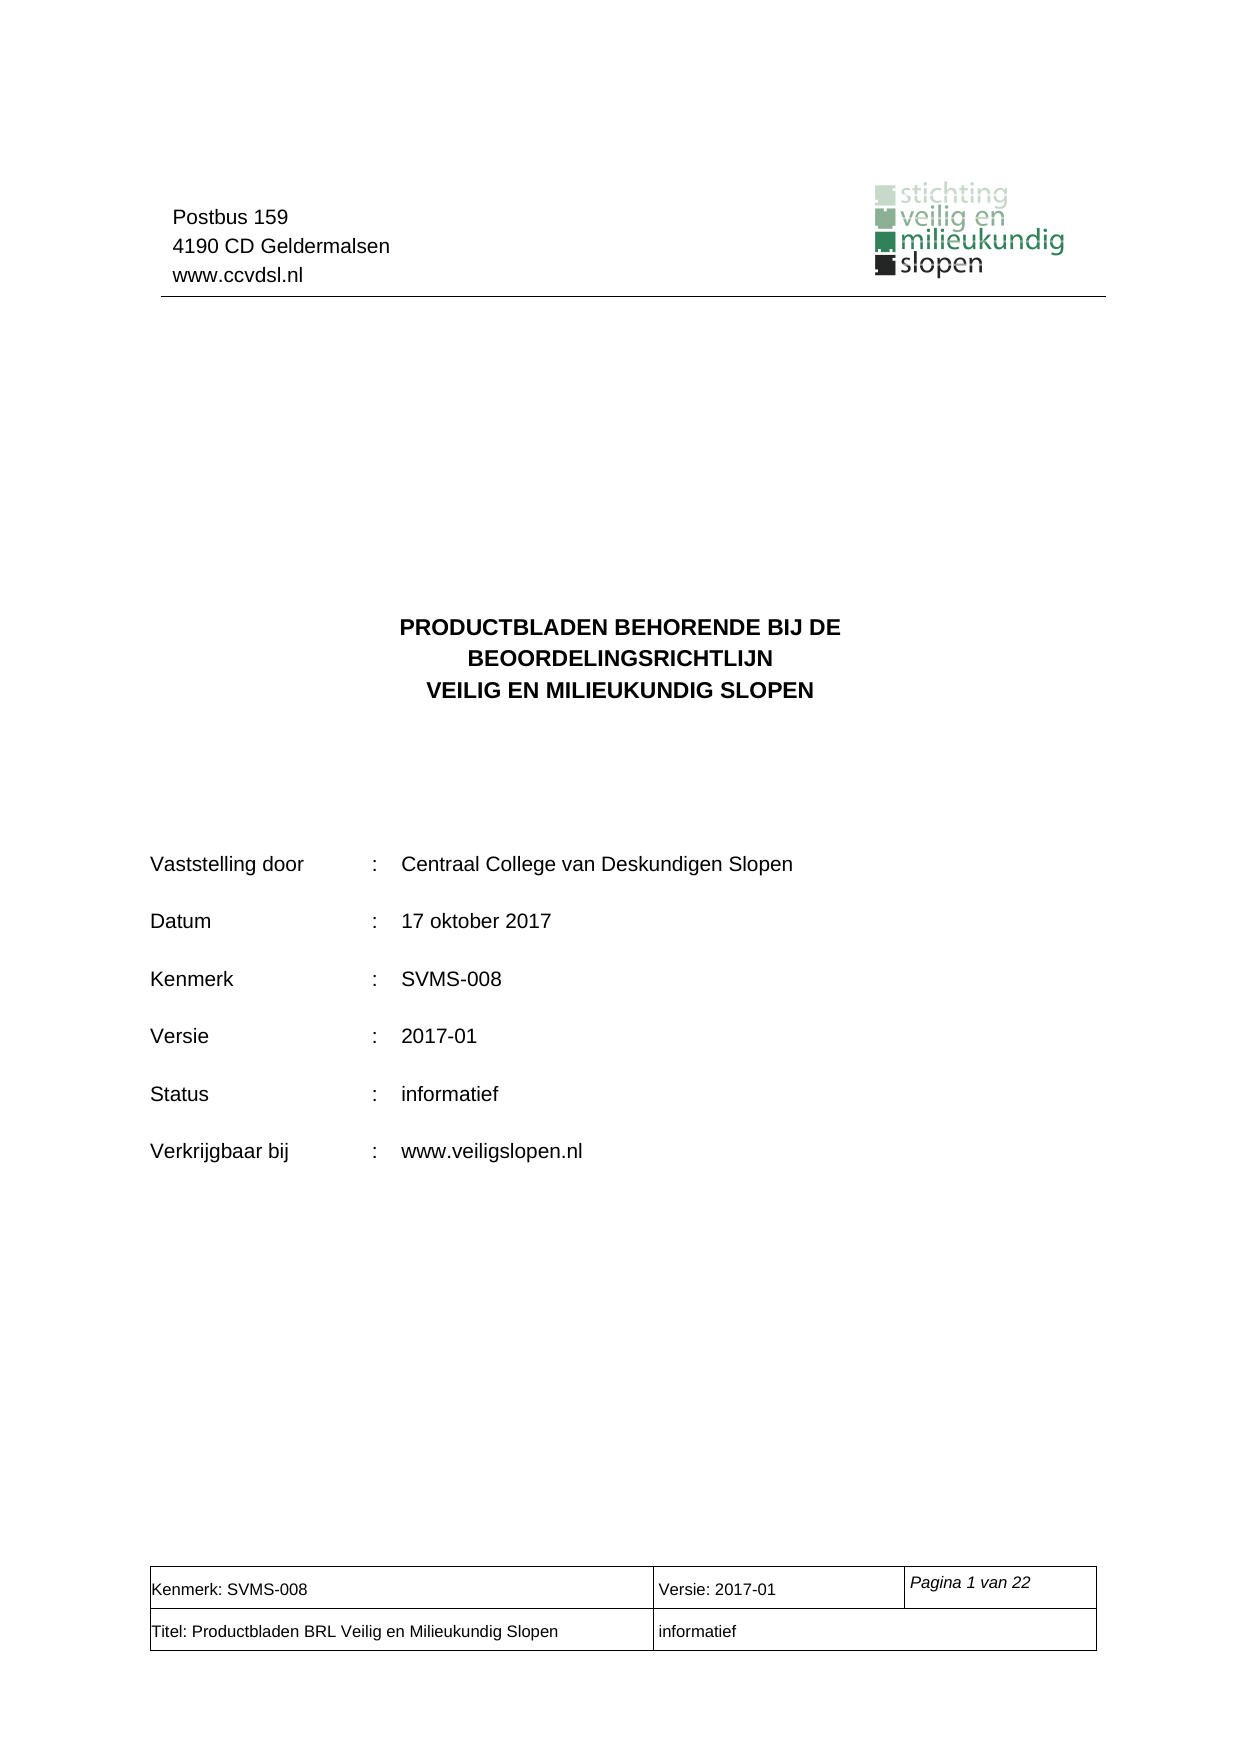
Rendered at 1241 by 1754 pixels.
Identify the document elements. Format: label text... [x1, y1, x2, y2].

text Vaststelling door : Centraal College van Deskundigen Slopen [150, 852, 1090, 876]
text BEOORDELINGSRICHTLIJN [150, 645, 1090, 671]
text VEILIG EN MILIEUKUNDIG SLOPEN [150, 677, 1090, 703]
picture [866, 177, 1073, 287]
text Verkrijgbaar bij : www.veiligslopen.nl [150, 1139, 1090, 1163]
text Kenmerk : SVMS-008 [150, 967, 1090, 991]
text Status : informatief [150, 1082, 1090, 1106]
text Versie : 2017-01 [150, 1024, 1090, 1048]
text PRODUCTBLADEN BEHORENDE BIJ DE [150, 613, 1090, 640]
text Datum : 17 oktober 2017 [150, 909, 1090, 933]
